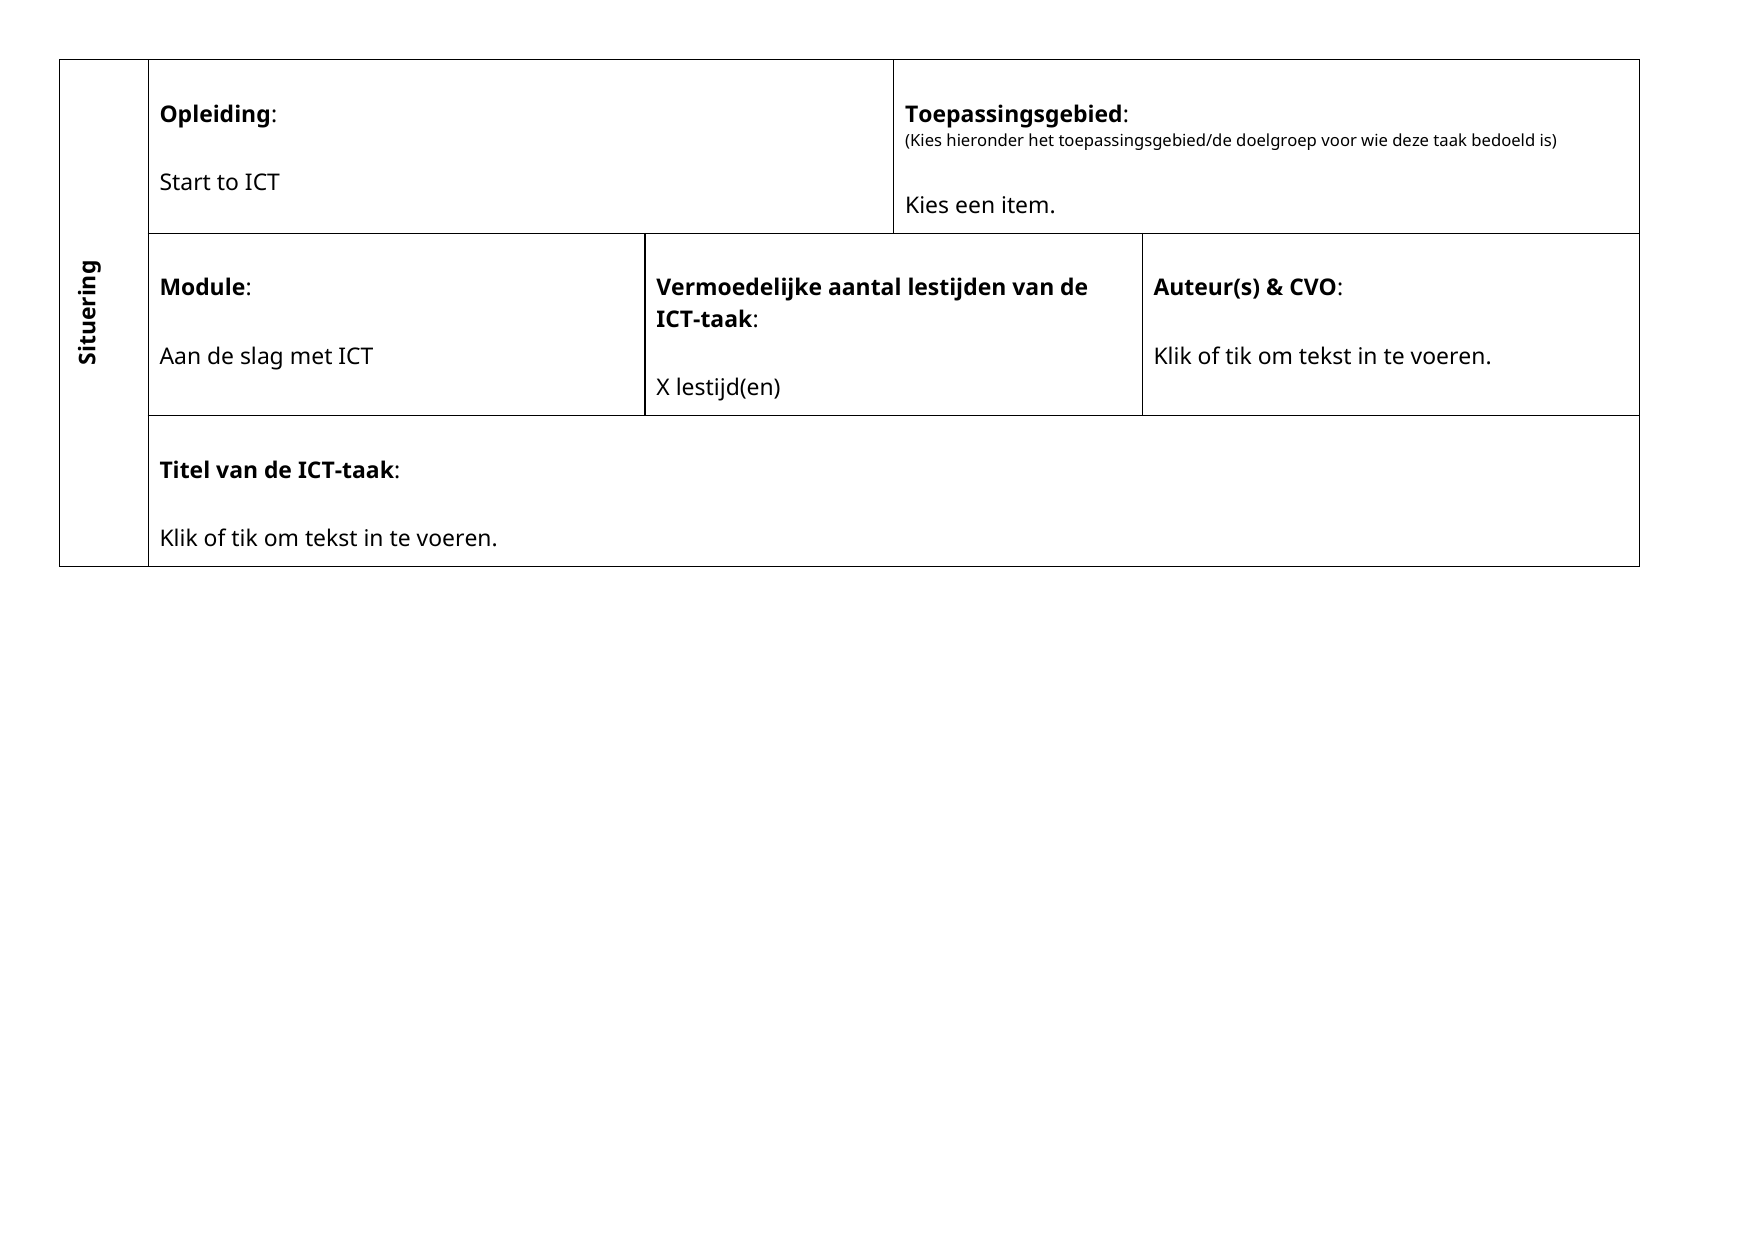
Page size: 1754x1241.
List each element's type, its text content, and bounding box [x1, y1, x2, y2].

table_header Toepassingsgebied: (Kies hieronder het toepassingsgebied/de doelgroep voor wie deze taak bedoeld is) [894, 60, 1639, 233]
table_header Situering [60, 60, 148, 566]
table_cell Titel van de ICT-taak: [149, 416, 1639, 566]
table_cell Auteur(s) & CVO: [1143, 234, 1639, 415]
table_header Opleiding: [149, 60, 893, 233]
table_cell Module: [149, 234, 644, 415]
table_cell Vermoedelijke aantal lestijden van de ICT-taak: X lestijd(en) [646, 234, 1142, 415]
